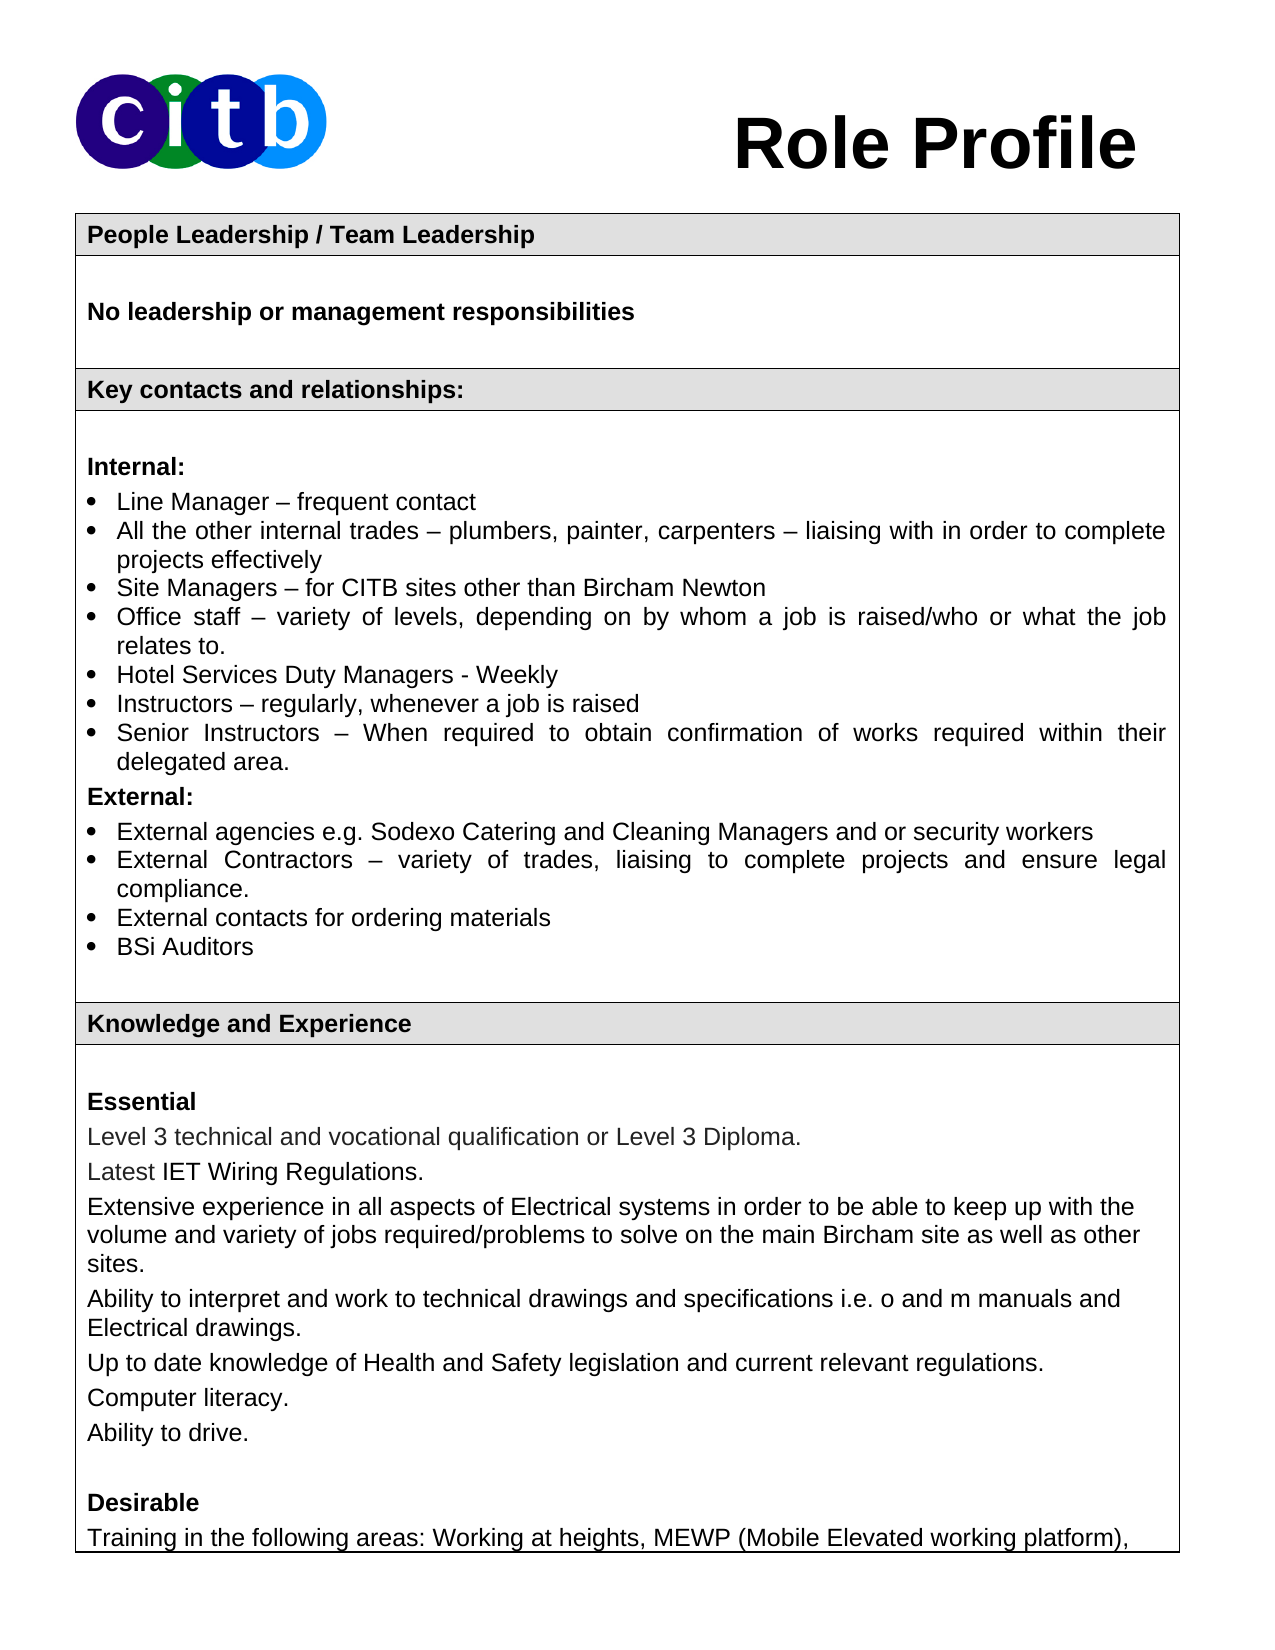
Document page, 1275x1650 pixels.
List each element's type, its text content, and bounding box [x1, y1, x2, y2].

table_cell Internal: Line Manager – frequent contact All the other internal trades – plumbers, painter, carpenters – liaising with in order to complete projects effectively Site Managers – for CITB sites other than Bircham Newton Office staff – variety of levels, depending on by whom a job is raised/who or what the job relates to. Hotel Services Duty Managers - Weekly Instructors – regularly, whenever a job is raised Senior Instructors – When required to obtain confirmation of works required within their delegated area. External: External agencies e.g. Sodexo Catering and Cleaning Managers and or security workers External Contractors – variety of trades, liaising to complete projects and ensure legal compliance. External contacts for ordering materials BSi Auditors [76, 411, 1179, 1002]
table_cell People Leadership / Team Leadership [76, 214, 1179, 255]
table_cell Key contacts and relationships: [76, 369, 1179, 410]
table_cell Knowledge and Experience [76, 1003, 1179, 1044]
table_cell No leadership or management responsibilities [76, 256, 1179, 367]
picture [75, 73, 327, 169]
